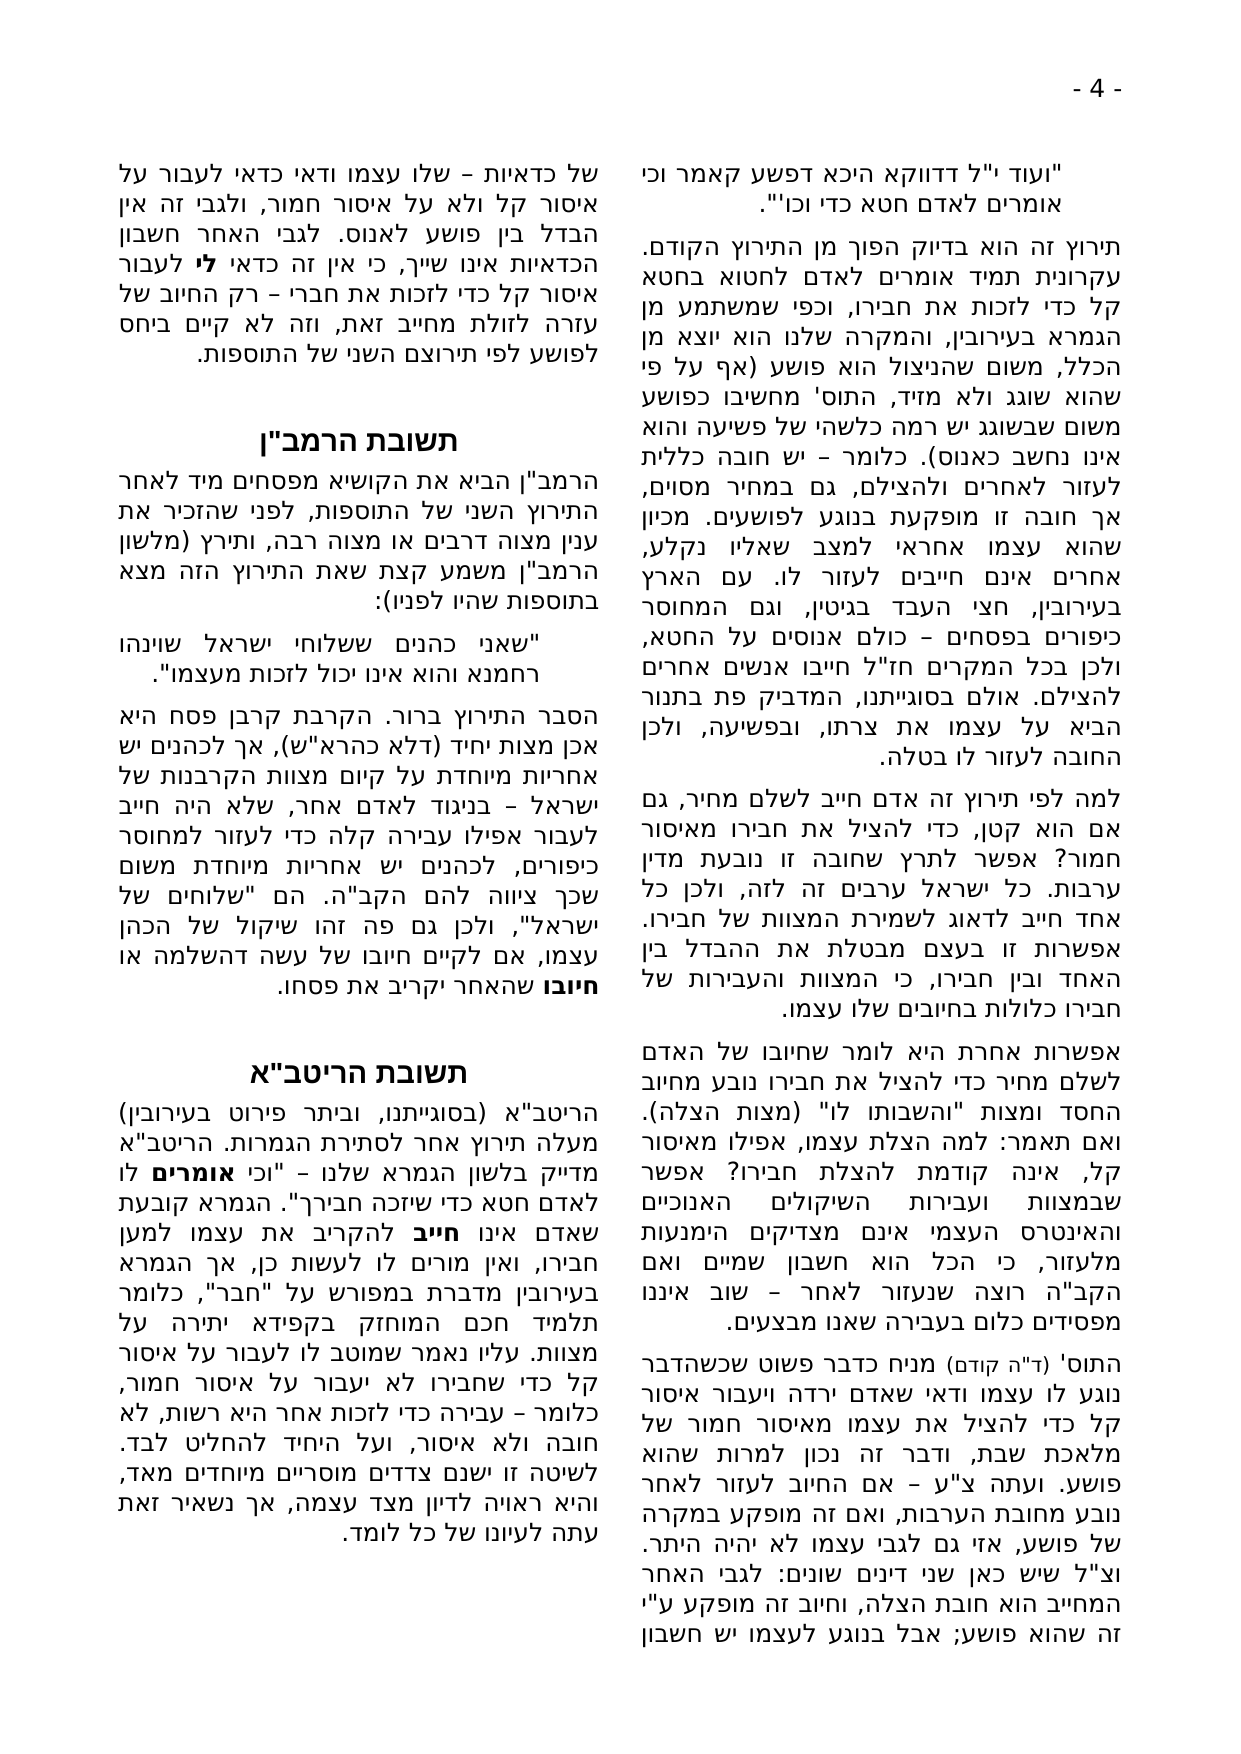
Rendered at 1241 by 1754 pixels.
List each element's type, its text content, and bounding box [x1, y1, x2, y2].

text התוס' (ד"ה קודם) מניח כדבר פשוט שכשהדבר נוגע לו עצמו ודאי שאדם ירדה ויעבור איסור קל כדי להציל את עצמו מאיסור חמור של מלאכת שבת, ודבר זה נכון למרות שהוא פושע. ועתה צ"ע – אם החיוב לעזור לאחר נובע מחובת הערבות, ואם זה מופקע במקרה של פושע, אזי גם לגבי עצמו לא יהיה היתר. וצ"ל שיש כאן שני דינים שונים: לגבי האחר המחייב הוא חובת הצלה, וחיוב זה מופקע ע"י זה שהוא פושע; אבל בנוגע לעצמו יש חשבון של כדאיות – שלו עצמו ודאי כדאי לעבור על איסור קל ולא על איסור חמור, ולגבי זה אין הבדל בין פושע לאנוס. לגבי האחר חשבון הכדאיות אינו שייך, כי אין זה כדאי לי לעבור איסור קל כדי לזכות את חברי – רק החיוב של עזרה לזולת מחייב זאת, וזה לא קיים ביחס לפושע לפי תירוצם השני של התוספות. [118, 159, 599, 369]
text תירוץ זה הוא בדיוק הפוך מן התירוץ הקודם. עקרונית תמיד אומרים לאדם לחטוא בחטא קל כדי לזכות את חבירו, וכפי שמשתמע מן הגמרא בעירובין, והמקרה שלנו הוא יוצא מן הכלל, משום שהניצול הוא פושע (אף על פי שהוא שוגג ולא מזיד, התוס' מחשיבו כפושע משום שבשוגג יש רמה כלשהי של פשיעה והוא אינו נחשב כאנוס). כלומר – יש חובה כללית לעזור לאחרים ולהצילם, גם במחיר מסוים, אך חובה זו מופקעת בנוגע לפושעים. מכיון שהוא עצמו אחראי למצב שאליו נקלע, אחרים אינם חייבים לעזור לו. עם הארץ בעירובין, חצי העבד בגיטין, וגם המחוסר כיפורים בפסחים – כולם אנוסים על החטא, ולכן בכל המקרים חז"ל חייבו אנשים אחרים להצילם. אולם בסוגייתנו, המדביק פת בתנור הביא על עצמו את צרתו, ובפשיעה, ולכן החובה לעזור לו בטלה. [641, 231, 1122, 771]
text "שאני כהנים ששלוחי ישראל שוינהו רחמנא והוא אינו יכול לזכות מעצמו". [118, 628, 540, 688]
text התוס' (ד"ה קודם) מניח כדבר פשוט שכשהדבר נוגע לו עצמו ודאי שאדם ירדה ויעבור איסור קל כדי להציל את עצמו מאיסור חמור של מלאכת שבת, ודבר זה נכון למרות שהוא פושע. ועתה צ"ע – אם החיוב לעזור לאחר נובע מחובת הערבות, ואם זה מופקע במקרה של פושע, אזי גם לגבי עצמו לא יהיה היתר. וצ"ל שיש כאן שני דינים שונים: לגבי האחר המחייב הוא חובת הצלה, וחיוב זה מופקע ע"י זה שהוא פושע; אבל בנוגע לעצמו יש חשבון של כדאיות – שלו עצמו ודאי כדאי לעבור על איסור קל ולא על איסור חמור, ולגבי זה אין הבדל בין פושע לאנוס. לגבי האחר חשבון הכדאיות אינו שייך, כי אין זה כדאי לי לעבור איסור קל כדי לזכות את חברי – רק החיוב של עזרה לזולת מחייב זאת, וזה לא קיים ביחס לפושע לפי תירוצם השני של התוספות. [641, 1349, 1122, 1649]
text הסבר התירוץ ברור. הקרבת קרבן פסח היא אכן מצות יחיד (דלא כהרא"ש), אך לכהנים יש אחריות מיוחדת על קיום מצוות הקרבנות של ישראל – בניגוד לאדם אחר, שלא היה חייב לעבור אפילו עבירה קלה כדי לעזור למחוסר כיפורים, לכהנים יש אחריות מיוחדת משום שכך ציווה להם הקב"ה. הם "שלוחים של ישראל", ולכן גם פה זהו שיקול של הכהן עצמו, אם לקיים חיובו של עשה דהשלמה או חיובו שהאחר יקריב את פסחו. [118, 701, 599, 1001]
text הרמב"ן הביא את הקושיא מפסחים מיד לאחר התירוץ השני של התוספות, לפני שהזכיר את ענין מצוה דרבים או מצוה רבה, ותירץ (מלשון הרמב"ן משמע קצת שאת התירוץ הזה מצא בתוספות שהיו לפניו): [118, 466, 599, 616]
text הריטב"א (בסוגייתנו, וביתר פירוט בעירובין) מעלה תירוץ אחר לסתירת הגמרות. הריטב"א מדייק בלשון הגמרא שלנו – "וכי אומרים לו לאדם חטא כדי שיזכה חבירך". הגמרא קובעת שאדם אינו חייב להקריב את עצמו למען חבירו, ואין מורים לו לעשות כן, אך הגמרא בעירובין מדברת במפורש על "חבר", כלומר תלמיד חכם המוחזק בקפידא יתירה על מצוות. עליו נאמר שמוטב לו לעבור על איסור קל כדי שחבירו לא יעבור על איסור חמור, כלומר – עבירה כדי לזכות אחר היא רשות, לא חובה ולא איסור, ועל היחיד להחליט לבד. לשיטה זו ישנם צדדים מוסריים מיוחדים מאד, והיא ראויה לדיון מצד עצמה, אך נשאיר זאת עתה לעיונו של כל לומד. [118, 1098, 599, 1548]
text אפשרות אחרת היא לומר שחיובו של האדם לשלם מחיר כדי להציל את חבירו נובע מחיוב החסד ומצות "והשבותו לו" (מצות הצלה). ואם תאמר: למה הצלת עצמו, אפילו מאיסור קל, אינה קודמת להצלת חבירו? אפשר שבמצוות ועבירות השיקולים האנוכיים והאינטרס העצמי אינם מצדיקים הימנעות מלעזור, כי הכל הוא חשבון שמיים ואם הקב"ה רוצה שנעזור לאחר – שוב איננו מפסידים כלום בעבירה שאנו מבצעים. [641, 1036, 1122, 1336]
subtitle תשובת הרמב"ן [118, 424, 599, 457]
subtitle תשובת הריטב"א [118, 1056, 599, 1089]
text למה לפי תירוץ זה אדם חייב לשלם מחיר, גם אם הוא קטן, כדי להציל את חבירו מאיסור חמור? אפשר לתרץ שחובה זו נובעת מדין ערבות. כל ישראל ערבים זה לזה, ולכן כל אחד חייב לדאוג לשמירת המצוות של חבירו. אפשרות זו בעצם מבטלת את ההבדל בין האחד ובין חבירו, כי המצוות והעבירות של חבירו כלולות בחיובים שלו עצמו. [641, 784, 1122, 1024]
text "ועוד י"ל דדווקא היכא דפשע קאמר וכי אומרים לאדם חטא כדי וכו'". [641, 159, 1063, 219]
